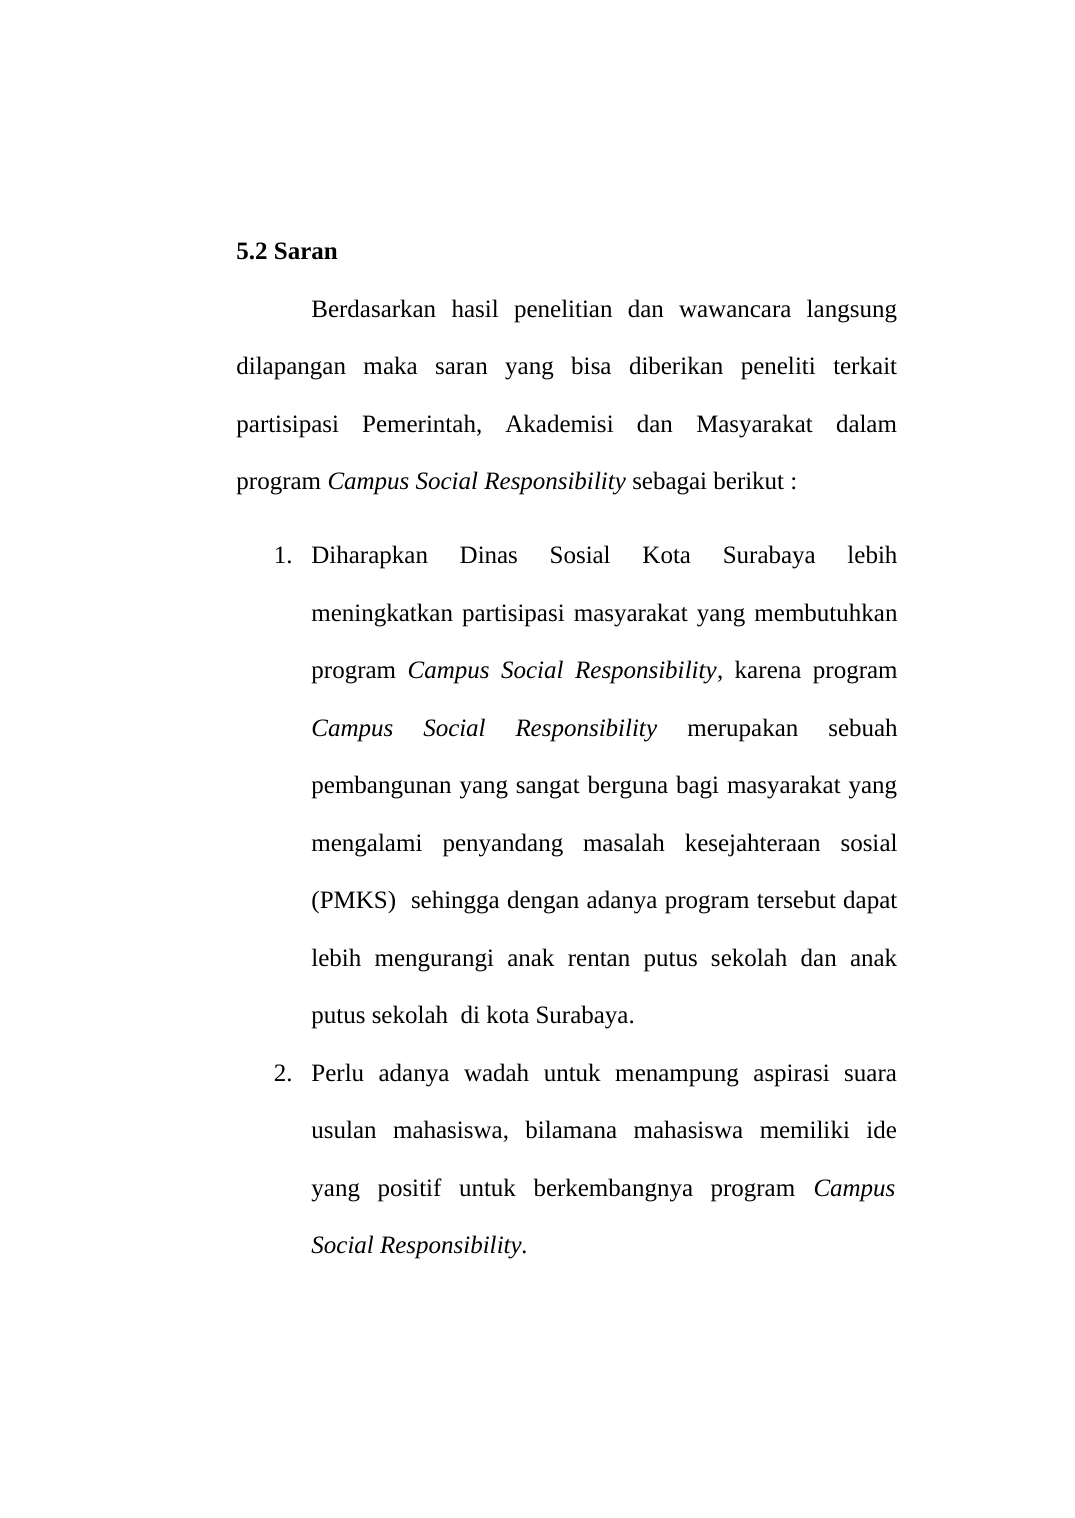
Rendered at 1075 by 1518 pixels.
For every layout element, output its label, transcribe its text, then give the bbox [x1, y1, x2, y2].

list Perlu adanya wadah untuk menampung aspirasi suara usulan mahasiswa, bilamana mahasiswa memiliki ide yang positif untuk berkembangnya program Campus Social Responsibility. [274, 1058, 898, 1259]
list Diharapkan Dinas Sosial Kota Surabaya lebih meningkatkan partisipasi masyarakat yang membutuhkan program Campus Social Responsibility, karena program Campus Social Responsibility merupakan sebuah pembangunan yang sangat berguna bagi masyarakat yang mengalami penyandang masalah kesejahteraan sosial (PMKS) sehingga dengan adanya program tersebut dapat lebih mengurangi anak rentan putus sekolah dan anak putus sekolah di kota Surabaya. [274, 540, 898, 1029]
subtitle 5.2 Saran [236, 236, 898, 265]
text Berdasarkan hasil penelitian dan wawancara langsung dilapangan maka saran yang bisa diberikan peneliti terkait partisipasi Pemerintah, Akademisi dan Masyarakat dalam program Campus Social Responsibility sebagai berikut : [236, 294, 898, 495]
